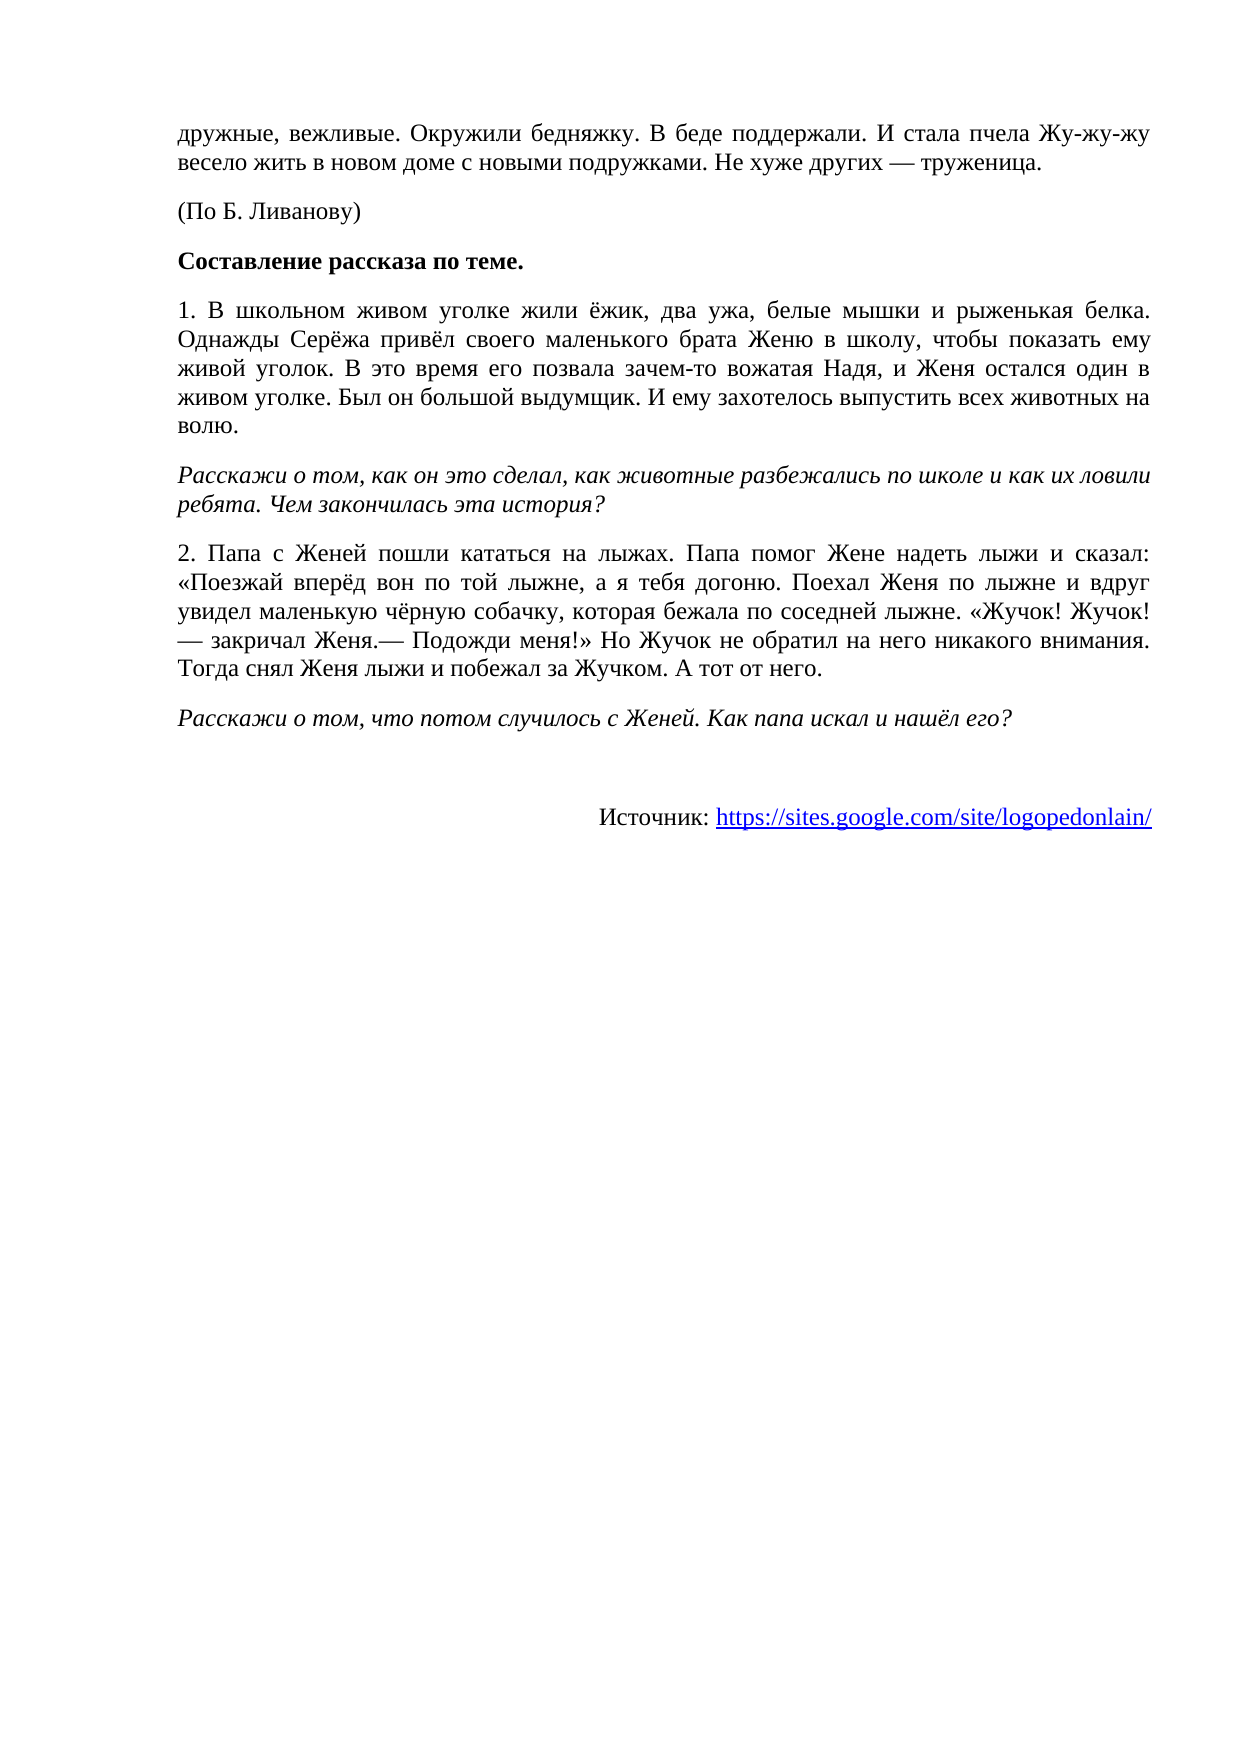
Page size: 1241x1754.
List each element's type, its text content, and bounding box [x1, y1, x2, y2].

text Расскажи о том, что потом случилось с Женей. Как папа искал и нашёл его? [177, 703, 1152, 732]
text Источник: https://sites.google.com/site/logopedonlain/ [177, 802, 1152, 831]
text 2. Папа с Женей пошли кататься на лыжах. Папа помог Жене надеть лыжи и сказал: «Поезжай вперёд вон по той лыжне, а я тебя догоню. Поехал Женя по лыжне и вдруг увидел маленькую чёрную собачку, которая бежала по соседней лыжне. «Жучок! Жучок! — закричал Женя.— Подожди меня!» Но Жучок не обратил на него никакого внимания. Тогда снял Женя лыжи и побежал за Жучком. А тот от него. [177, 538, 1152, 682]
text Расскажи о том, как он это сделал, как животные разбежались по школе и как их ловили ребята. Чем закончилась эта история? [177, 460, 1152, 518]
text Составление рассказа по теме. [177, 246, 1152, 275]
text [177, 118, 1152, 176]
text 1. В школьном живом уголке жили ёжик, два ужа, белые мышки и рыженькая белка. Однажды Серёжа привёл своего маленького брата Женю в школу, чтобы показать ему живой уголок. В это время его позвала зачем-то вожатая Надя, и Женя остался один в живом уголке. Был он большой выдумщик. И ему захотелось выпустить всех животных на волю. [177, 296, 1152, 439]
text (По Б. Ливанову) [177, 196, 1152, 225]
